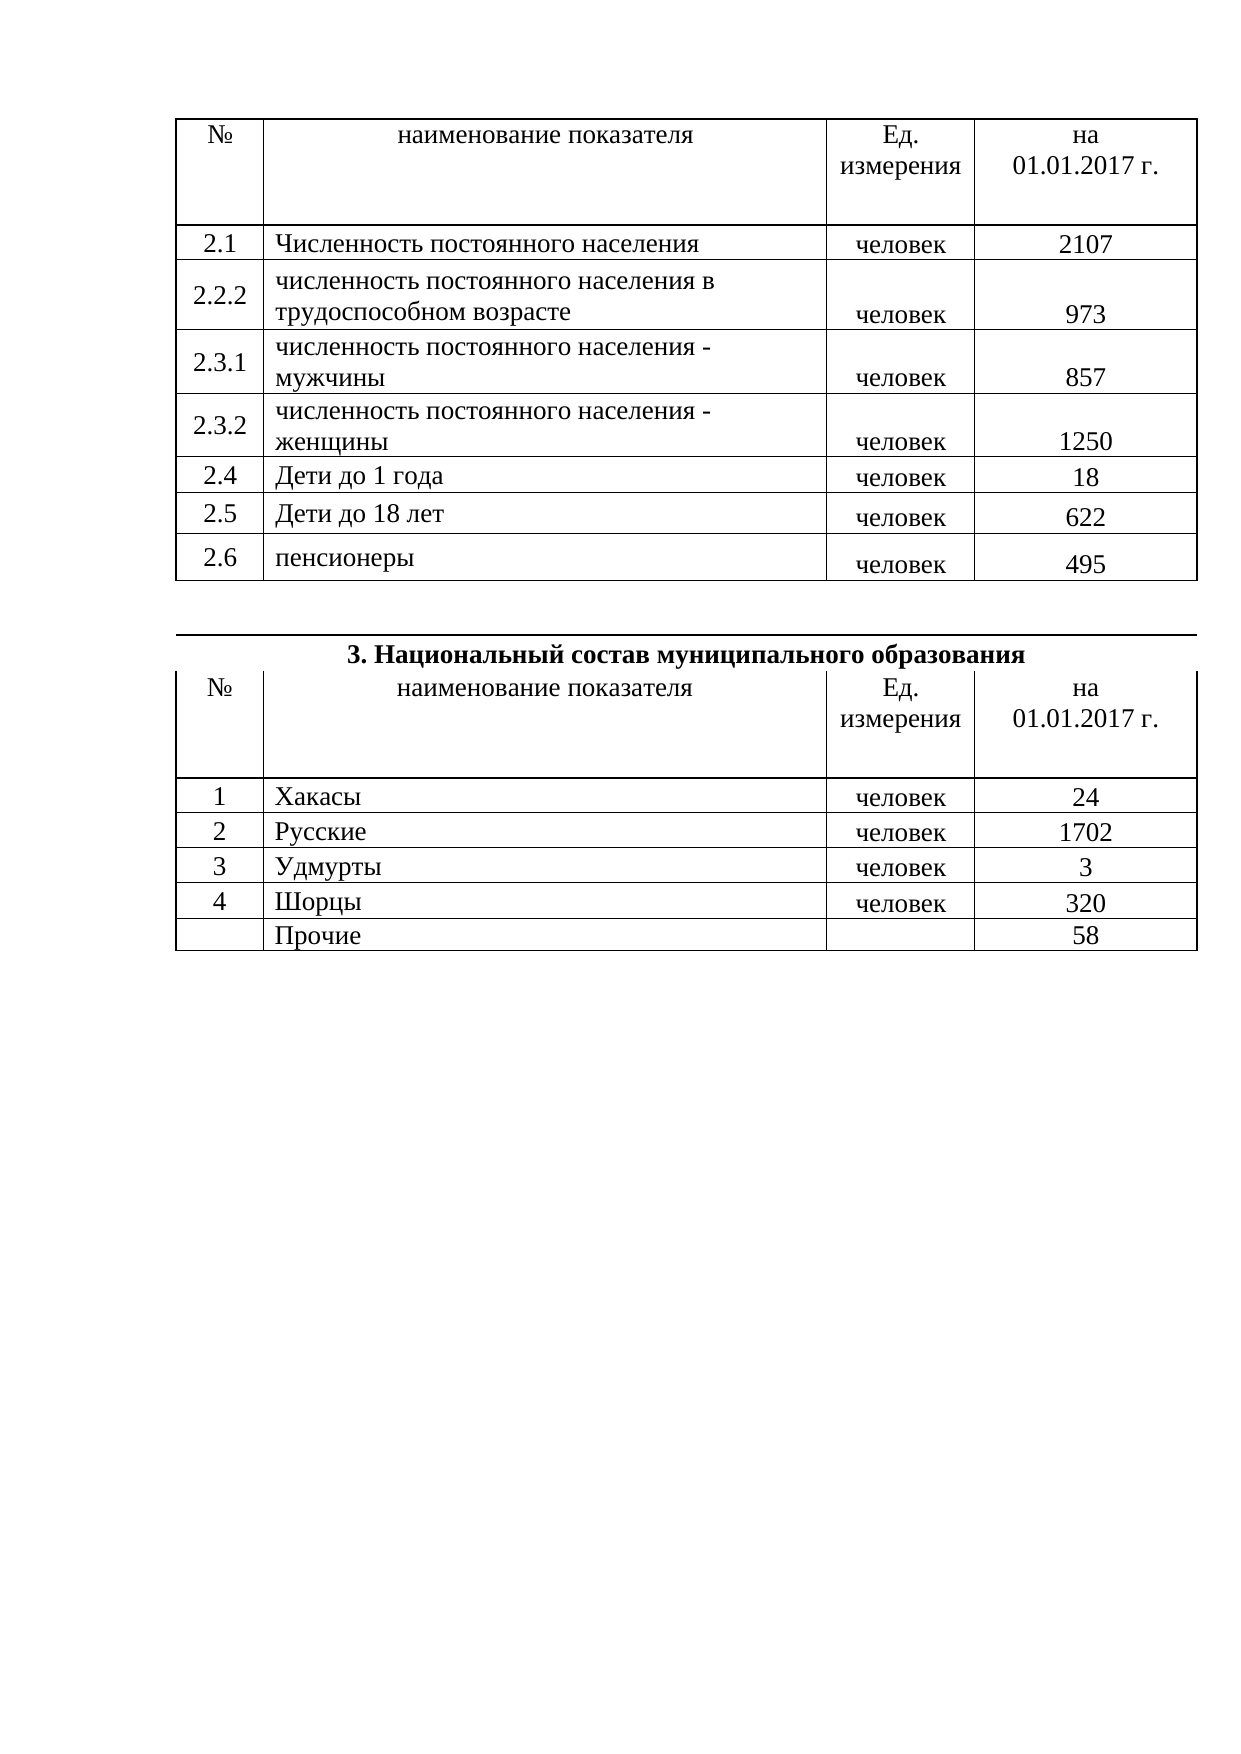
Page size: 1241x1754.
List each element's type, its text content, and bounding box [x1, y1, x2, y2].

table_header 3. Национальный состав муниципального образования [176, 636, 1197, 671]
table_cell 622 [975, 493, 1196, 533]
table_cell 1 [177, 779, 263, 812]
table_cell на 01.01.2017 г. [975, 671, 1196, 777]
table_cell 24 [975, 779, 1196, 812]
table_cell 3 [975, 848, 1196, 882]
table_cell человек [827, 534, 974, 579]
table_cell Численность постоянного населения [264, 226, 826, 259]
table_cell человек [827, 260, 974, 329]
table_cell № [177, 671, 263, 777]
table_cell численность постоянного населения в трудоспособном возрасте [264, 260, 826, 329]
table_cell 2.3.2 [177, 394, 263, 456]
table_cell 2107 [975, 226, 1196, 259]
table_cell наименование показателя [264, 671, 826, 777]
table_cell на 01.01.2017 г. [975, 120, 1196, 224]
table_cell 495 [975, 534, 1196, 579]
table_cell Дети до 18 лет [264, 493, 826, 533]
table_cell 3 [177, 848, 263, 882]
table_cell 2.1 [177, 226, 263, 259]
table_cell 2.6 [177, 534, 263, 579]
table_cell человек [827, 883, 974, 918]
table_cell [827, 919, 974, 950]
table_cell человек [827, 779, 974, 812]
table_cell Удмурты [264, 848, 826, 882]
table_cell 2.5 [177, 493, 263, 533]
table_cell № [177, 120, 263, 224]
table_cell Русские [264, 813, 826, 847]
table_cell 857 [975, 330, 1196, 393]
table_cell Дети до 1 года [264, 457, 826, 492]
table_cell численность постоянного населения - женщины [264, 394, 826, 456]
table_cell человек [827, 394, 974, 456]
table_cell пенсионеры [264, 534, 826, 579]
table_cell 2 [177, 813, 263, 847]
table_cell Хакасы [264, 779, 826, 812]
table_cell 2.4 [177, 457, 263, 492]
table_cell Ед. измерения [827, 671, 974, 777]
table_cell 2.3.1 [177, 330, 263, 393]
table_cell Прочие [264, 919, 826, 950]
table_cell [177, 919, 263, 950]
table_cell 973 [975, 260, 1196, 329]
table_cell человек [827, 848, 974, 882]
table_cell 320 [975, 883, 1196, 918]
table_cell 58 [975, 919, 1196, 950]
table_cell численность постоянного населения - мужчины [264, 330, 826, 393]
table_cell наименование показателя [264, 120, 826, 224]
table_cell 1702 [975, 813, 1196, 847]
table_cell человек [827, 493, 974, 533]
table_cell человек [827, 457, 974, 492]
table_cell 18 [975, 457, 1196, 492]
table_cell 1250 [975, 394, 1196, 456]
table_cell 4 [177, 883, 263, 918]
table_cell человек [827, 330, 974, 393]
table_cell человек [827, 226, 974, 259]
table_cell 2.2.2 [177, 260, 263, 329]
table_cell Шорцы [264, 883, 826, 918]
table_cell человек [827, 813, 974, 847]
table_cell Ед. измерения [827, 120, 974, 224]
